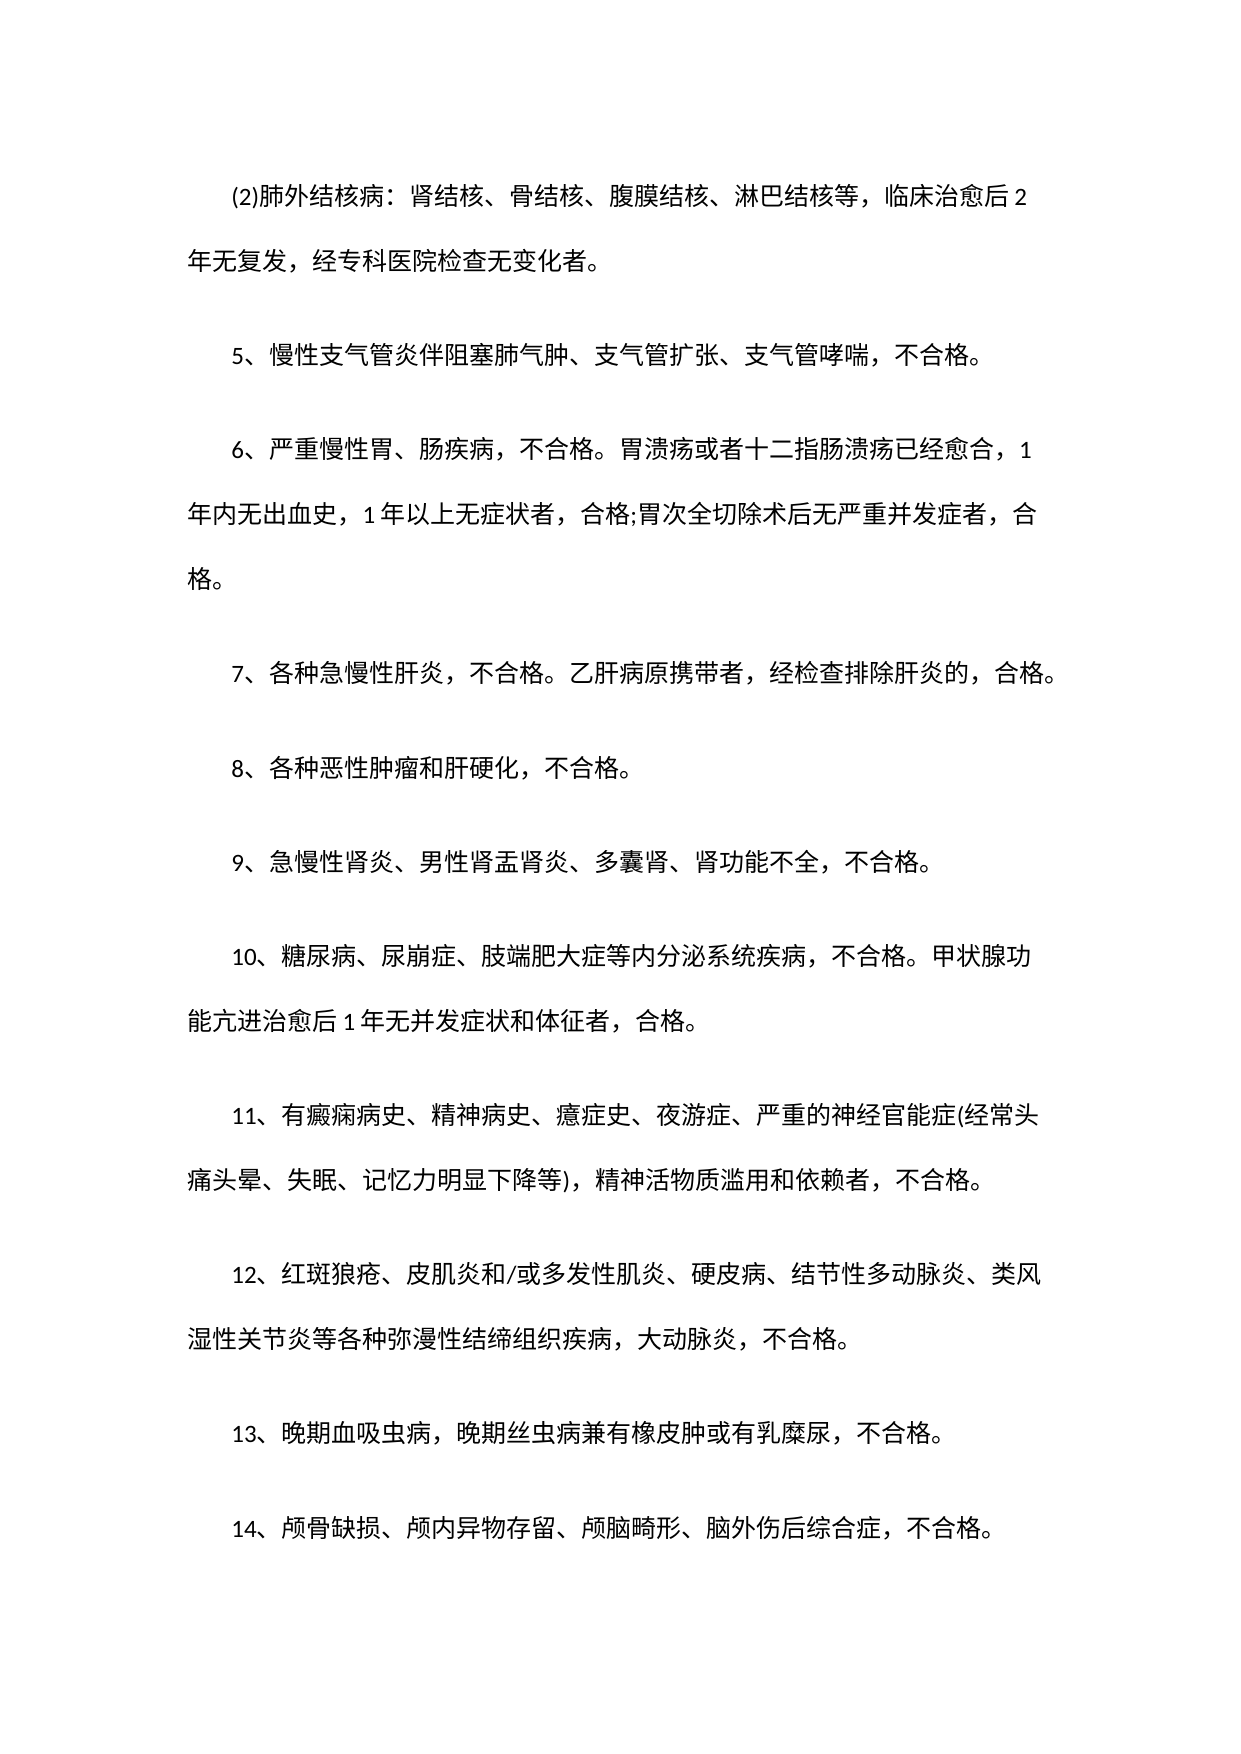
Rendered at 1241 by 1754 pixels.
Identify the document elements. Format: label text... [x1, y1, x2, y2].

text 14、颅骨缺损、颅内异物存留、颅脑畸形、脑外伤后综合症，不合格。 [187, 1494, 1053, 1559]
text 9、急慢性肾炎、男性肾盂肾炎、多囊肾、肾功能不全，不合格。 [187, 828, 1053, 893]
text 12、红斑狼疮、皮肌炎和/或多发性肌炎、硬皮病、结节性多动脉炎、类风湿性关节炎等各种弥漫性结缔组织疾病，大动脉炎，不合格。 [187, 1240, 1053, 1370]
text 8、各种恶性肿瘤和肝硬化，不合格。 [187, 734, 1053, 799]
text 10、糖尿病、尿崩症、肢端肥大症等内分泌系统疾病，不合格。甲状腺功能亢进治愈后1年无并发症状和体征者，合格。 [187, 922, 1053, 1052]
text 13、晚期血吸虫病，晚期丝虫病兼有橡皮肿或有乳糜尿，不合格。 [187, 1399, 1053, 1464]
text 6、严重慢性胃、肠疾病，不合格。胃溃疡或者十二指肠溃疡已经愈合，1年内无出血史，1年以上无症状者，合格;胃次全切除术后无严重并发症者，合格。 [187, 415, 1053, 610]
text 11、有癜痫病史、精神病史、癔症史、夜游症、严重的神经官能症(经常头痛头晕、失眠、记忆力明显下降等)，精神活物质滥用和依赖者，不合格。 [187, 1081, 1053, 1211]
text 5、慢性支气管炎伴阻塞肺气肿、支气管扩张、支气管哮喘，不合格。 [187, 321, 1053, 386]
text (2)肺外结核病：肾结核、骨结核、腹膜结核、淋巴结核等，临床治愈后2年无复发，经专科医院检查无变化者。 [187, 162, 1053, 292]
text 7、各种急慢性肝炎，不合格。乙肝病原携带者，经检查排除肝炎的，合格。 [187, 639, 1053, 704]
